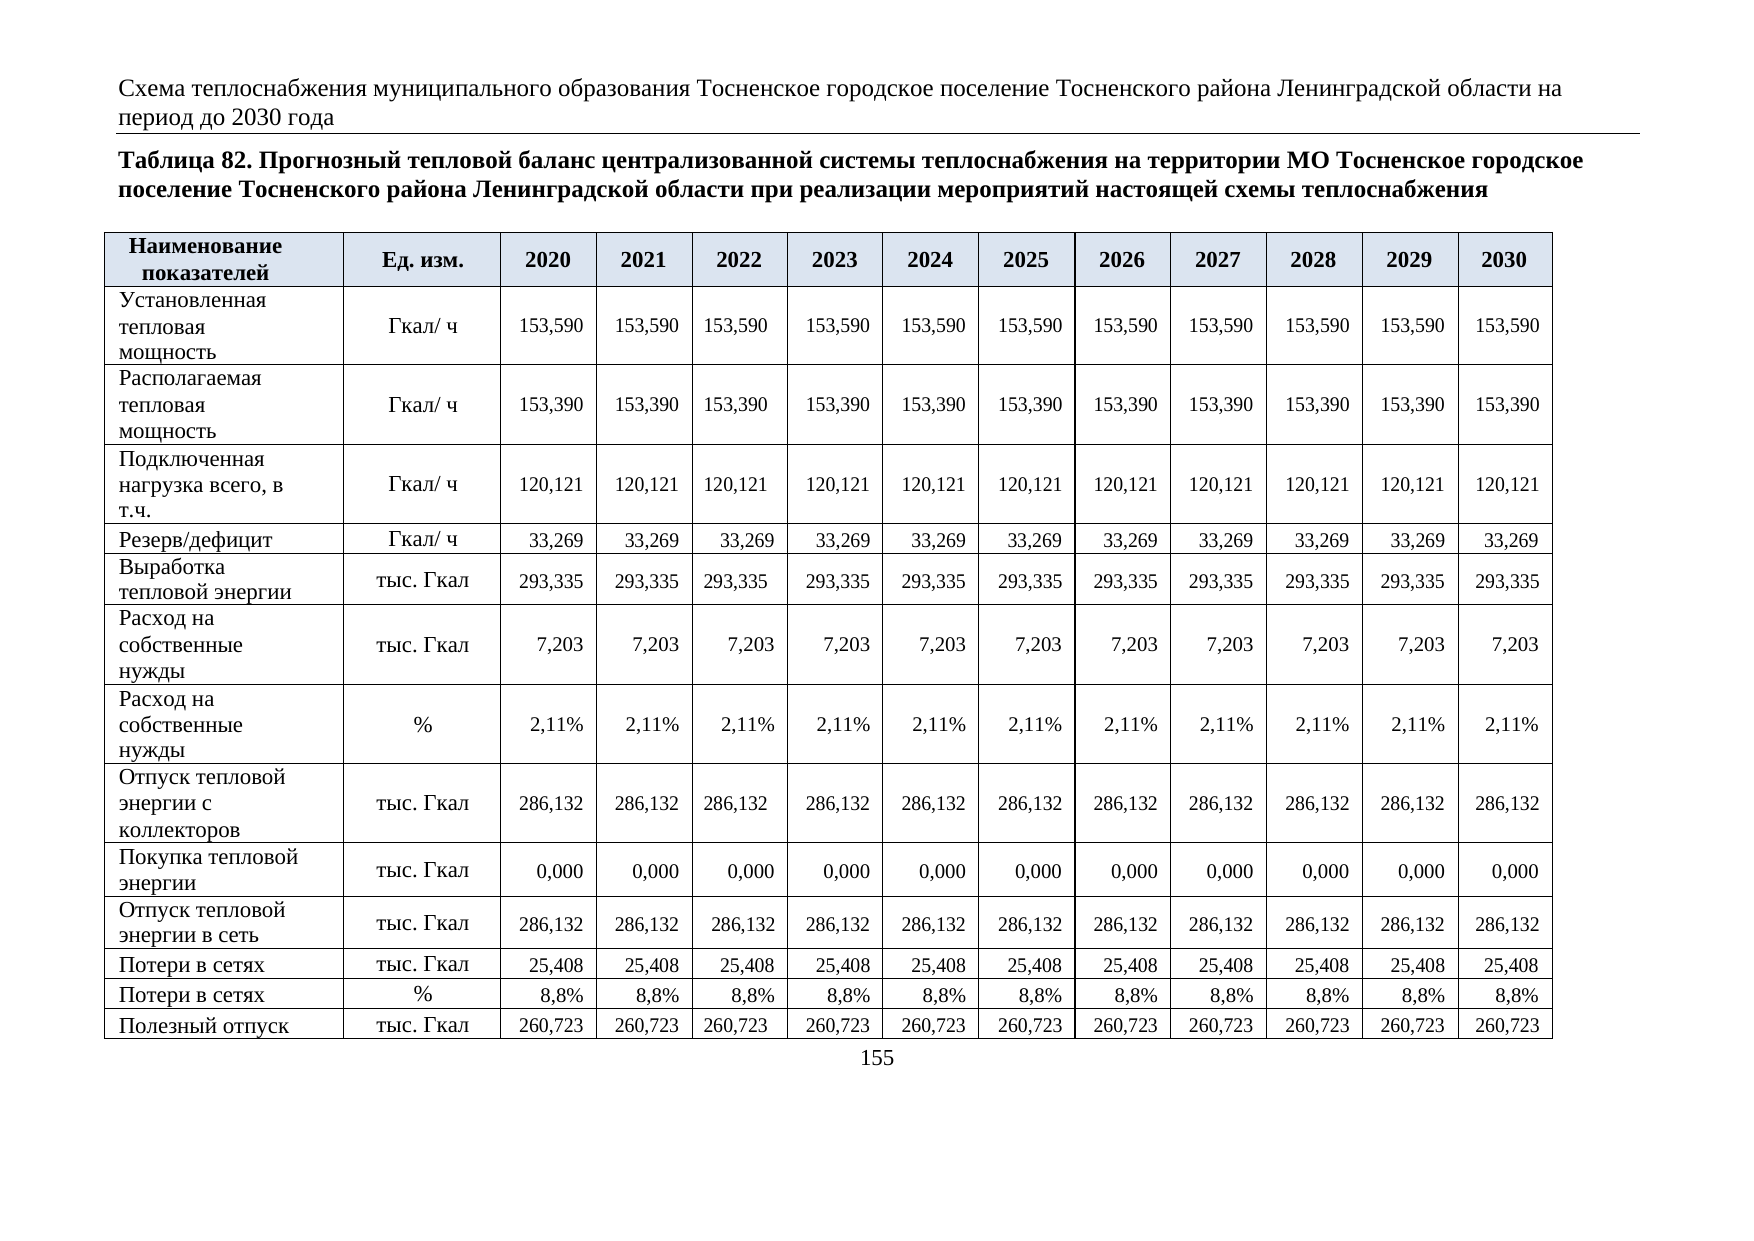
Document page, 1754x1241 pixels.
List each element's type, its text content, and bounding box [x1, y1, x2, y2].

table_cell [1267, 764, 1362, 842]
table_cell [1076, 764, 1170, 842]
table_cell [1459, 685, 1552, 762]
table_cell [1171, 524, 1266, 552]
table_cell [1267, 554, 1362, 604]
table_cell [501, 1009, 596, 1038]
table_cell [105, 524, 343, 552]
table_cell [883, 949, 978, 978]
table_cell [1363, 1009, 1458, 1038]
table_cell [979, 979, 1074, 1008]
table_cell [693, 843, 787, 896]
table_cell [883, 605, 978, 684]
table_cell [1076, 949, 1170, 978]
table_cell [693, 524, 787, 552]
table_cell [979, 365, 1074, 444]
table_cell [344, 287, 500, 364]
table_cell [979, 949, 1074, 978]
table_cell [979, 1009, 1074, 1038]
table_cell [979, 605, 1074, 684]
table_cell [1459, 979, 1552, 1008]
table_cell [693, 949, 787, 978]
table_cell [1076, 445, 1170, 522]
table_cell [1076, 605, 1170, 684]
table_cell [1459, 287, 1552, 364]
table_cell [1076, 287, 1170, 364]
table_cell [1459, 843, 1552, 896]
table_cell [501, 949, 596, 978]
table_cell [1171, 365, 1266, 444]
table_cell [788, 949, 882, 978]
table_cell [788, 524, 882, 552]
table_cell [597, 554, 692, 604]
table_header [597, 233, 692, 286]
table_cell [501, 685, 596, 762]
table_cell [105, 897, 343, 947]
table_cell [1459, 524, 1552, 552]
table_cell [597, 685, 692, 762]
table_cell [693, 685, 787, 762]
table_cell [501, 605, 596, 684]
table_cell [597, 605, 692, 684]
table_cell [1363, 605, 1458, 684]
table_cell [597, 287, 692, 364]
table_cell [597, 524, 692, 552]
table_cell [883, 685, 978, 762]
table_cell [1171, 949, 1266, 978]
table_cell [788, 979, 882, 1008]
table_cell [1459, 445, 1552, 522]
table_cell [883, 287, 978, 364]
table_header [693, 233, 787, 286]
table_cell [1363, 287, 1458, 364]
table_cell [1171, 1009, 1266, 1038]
subtitle Таблица 82. Прогнозный тепловой баланс централизованной системы теплоснабжения на территории МО Тосненское городское поселение Тосненского района Ленинградской области при реализации мероприятий настоящей схемы теплоснабжения [118, 145, 1586, 203]
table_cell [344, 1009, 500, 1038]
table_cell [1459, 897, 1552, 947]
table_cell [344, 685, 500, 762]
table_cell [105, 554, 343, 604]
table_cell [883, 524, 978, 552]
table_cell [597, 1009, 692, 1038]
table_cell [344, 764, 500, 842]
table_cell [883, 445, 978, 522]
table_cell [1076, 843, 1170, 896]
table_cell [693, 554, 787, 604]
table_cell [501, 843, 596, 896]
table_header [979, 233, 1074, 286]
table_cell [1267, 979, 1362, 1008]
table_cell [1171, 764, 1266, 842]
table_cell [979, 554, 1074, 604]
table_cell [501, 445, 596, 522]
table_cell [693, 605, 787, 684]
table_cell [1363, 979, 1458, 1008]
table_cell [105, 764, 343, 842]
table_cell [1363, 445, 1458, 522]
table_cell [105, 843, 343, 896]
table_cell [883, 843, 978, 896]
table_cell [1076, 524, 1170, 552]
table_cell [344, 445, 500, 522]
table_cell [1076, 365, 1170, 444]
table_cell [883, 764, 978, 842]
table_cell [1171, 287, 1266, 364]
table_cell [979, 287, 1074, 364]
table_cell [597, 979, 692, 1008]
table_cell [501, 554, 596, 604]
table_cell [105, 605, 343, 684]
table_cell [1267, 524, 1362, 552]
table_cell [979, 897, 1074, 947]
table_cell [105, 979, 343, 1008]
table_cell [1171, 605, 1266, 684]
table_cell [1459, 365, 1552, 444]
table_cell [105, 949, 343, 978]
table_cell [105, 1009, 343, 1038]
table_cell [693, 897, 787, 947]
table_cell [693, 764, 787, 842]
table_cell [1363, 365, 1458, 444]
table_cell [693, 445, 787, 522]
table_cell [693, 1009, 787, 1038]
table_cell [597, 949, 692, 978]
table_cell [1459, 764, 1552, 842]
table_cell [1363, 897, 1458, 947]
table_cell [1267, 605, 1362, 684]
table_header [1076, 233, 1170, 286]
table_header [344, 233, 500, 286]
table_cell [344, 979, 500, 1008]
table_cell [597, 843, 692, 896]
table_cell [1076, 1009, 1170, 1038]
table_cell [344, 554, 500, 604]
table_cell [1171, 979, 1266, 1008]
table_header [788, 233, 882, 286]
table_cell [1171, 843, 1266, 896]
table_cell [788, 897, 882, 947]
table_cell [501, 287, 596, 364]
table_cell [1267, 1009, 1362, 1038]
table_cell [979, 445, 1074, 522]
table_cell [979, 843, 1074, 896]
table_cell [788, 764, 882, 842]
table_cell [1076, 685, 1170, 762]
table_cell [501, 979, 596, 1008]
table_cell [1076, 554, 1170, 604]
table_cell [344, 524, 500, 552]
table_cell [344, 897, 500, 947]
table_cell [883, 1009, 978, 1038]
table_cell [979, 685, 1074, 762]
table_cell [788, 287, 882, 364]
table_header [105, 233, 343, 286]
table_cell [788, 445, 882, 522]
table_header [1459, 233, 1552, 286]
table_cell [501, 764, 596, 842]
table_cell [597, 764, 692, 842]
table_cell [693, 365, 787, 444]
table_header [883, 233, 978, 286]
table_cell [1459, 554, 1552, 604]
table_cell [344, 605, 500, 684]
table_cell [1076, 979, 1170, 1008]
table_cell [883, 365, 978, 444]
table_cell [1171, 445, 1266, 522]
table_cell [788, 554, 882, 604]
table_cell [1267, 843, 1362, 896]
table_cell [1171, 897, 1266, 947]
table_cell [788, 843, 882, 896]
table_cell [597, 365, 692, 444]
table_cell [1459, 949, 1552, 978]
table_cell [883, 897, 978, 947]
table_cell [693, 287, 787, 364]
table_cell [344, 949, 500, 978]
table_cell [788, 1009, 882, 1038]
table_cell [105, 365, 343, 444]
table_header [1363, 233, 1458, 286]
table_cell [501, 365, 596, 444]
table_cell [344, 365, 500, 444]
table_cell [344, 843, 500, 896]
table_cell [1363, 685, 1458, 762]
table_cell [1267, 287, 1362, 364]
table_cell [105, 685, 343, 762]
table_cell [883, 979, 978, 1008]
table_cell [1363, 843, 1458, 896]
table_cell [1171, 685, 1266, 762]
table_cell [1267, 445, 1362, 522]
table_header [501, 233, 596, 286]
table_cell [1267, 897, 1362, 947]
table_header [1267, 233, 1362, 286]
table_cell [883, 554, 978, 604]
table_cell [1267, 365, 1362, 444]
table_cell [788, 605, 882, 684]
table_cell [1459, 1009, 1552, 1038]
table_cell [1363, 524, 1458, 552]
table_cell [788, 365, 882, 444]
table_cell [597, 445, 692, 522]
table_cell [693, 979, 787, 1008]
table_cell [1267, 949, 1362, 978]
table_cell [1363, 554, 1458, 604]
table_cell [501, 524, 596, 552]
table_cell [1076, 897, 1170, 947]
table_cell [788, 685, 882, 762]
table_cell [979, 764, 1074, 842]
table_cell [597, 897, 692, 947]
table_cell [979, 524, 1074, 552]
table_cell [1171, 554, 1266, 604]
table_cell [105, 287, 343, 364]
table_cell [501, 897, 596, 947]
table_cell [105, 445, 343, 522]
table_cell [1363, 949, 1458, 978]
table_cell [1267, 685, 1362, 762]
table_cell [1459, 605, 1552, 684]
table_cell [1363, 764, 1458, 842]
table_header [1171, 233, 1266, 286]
